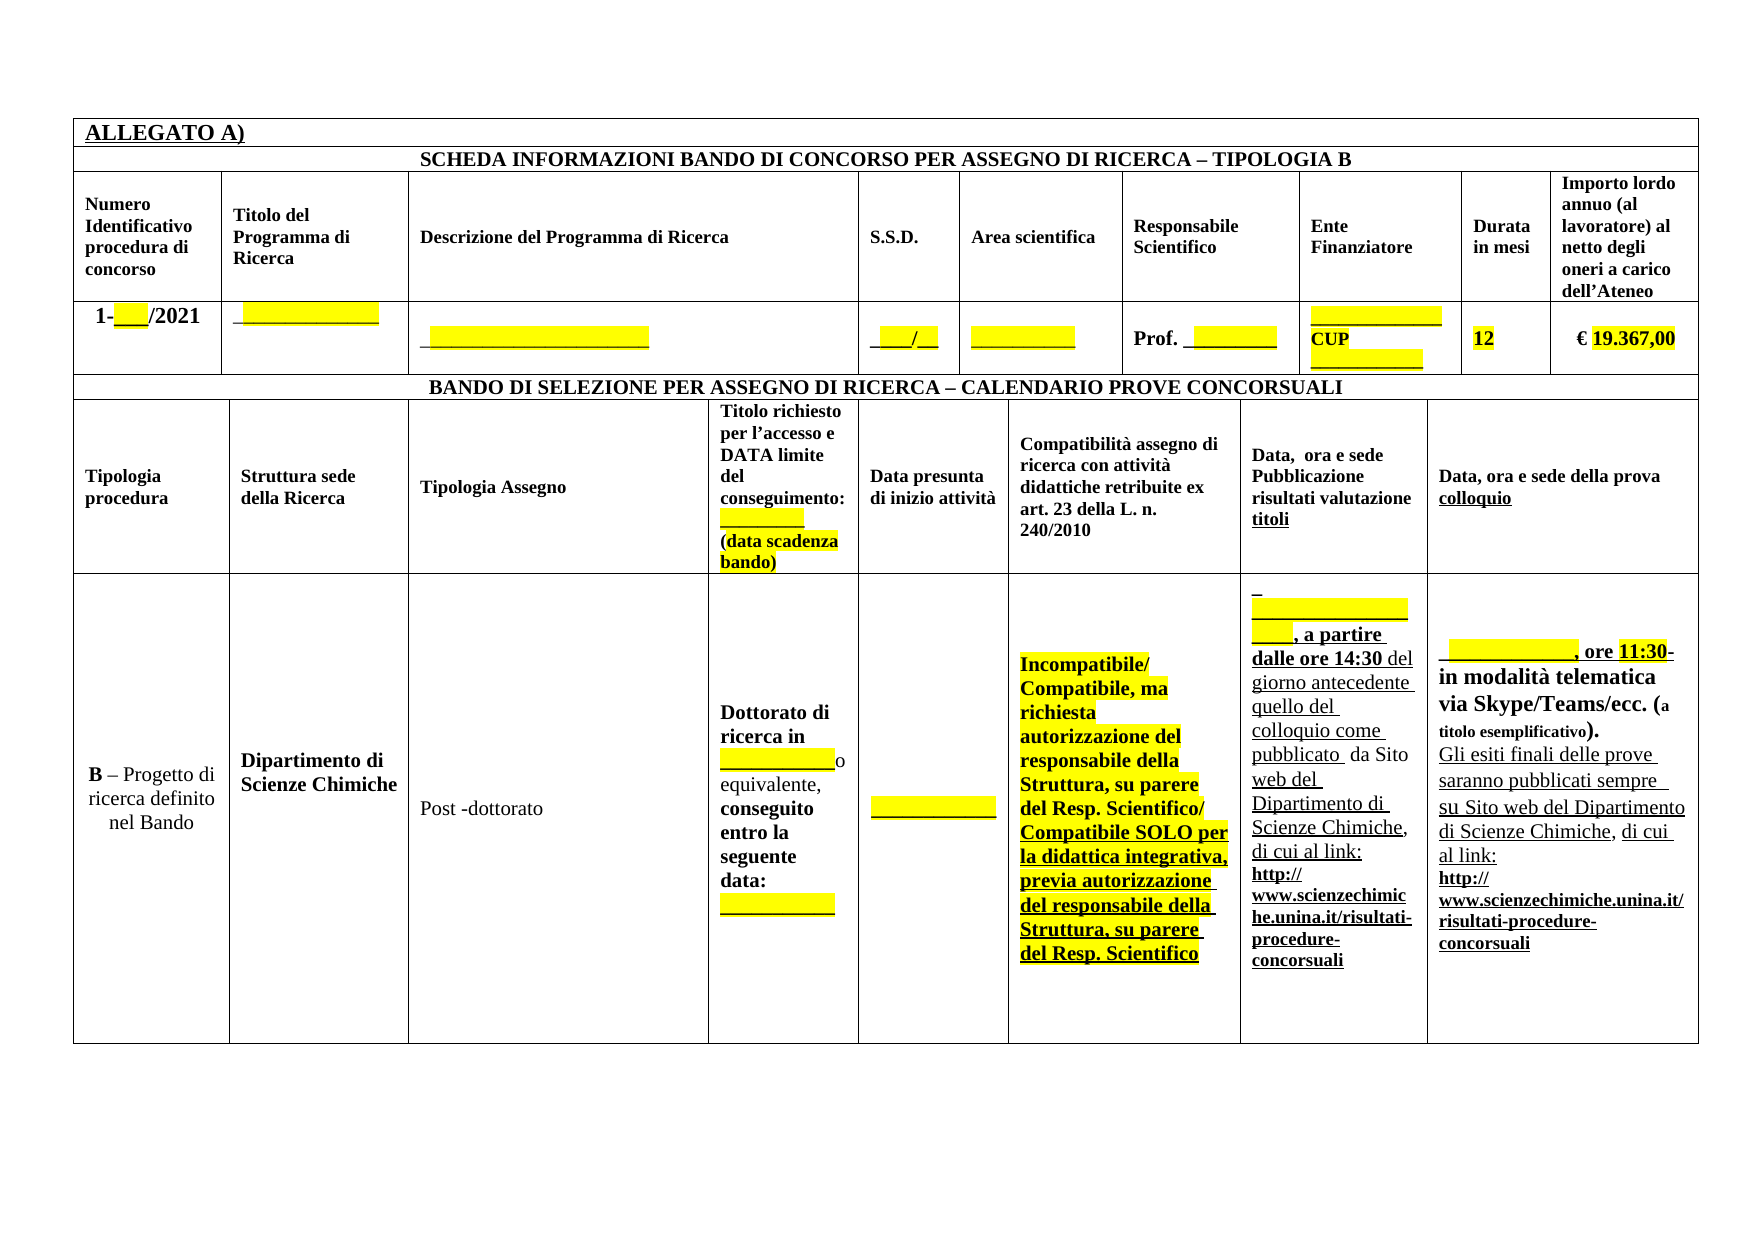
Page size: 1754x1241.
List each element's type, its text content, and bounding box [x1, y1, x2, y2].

table_cell ______________________ [409, 302, 858, 374]
table_cell Importo lordo annuo (al lavoratore) al netto degli oneri a carico dell’Ateneo [1551, 172, 1698, 301]
table_cell Compatibilità assegno di ricerca con attività didattiche retribuite ex art. 23 della L. n. 240/2010 [1009, 400, 1240, 573]
table_cell B – Progetto di ricerca definito nel Bando [74, 574, 229, 1043]
table_cell Area scientifica [960, 172, 1122, 301]
table_cell Responsabile Scientifico [1123, 172, 1299, 301]
table_cell Post -dottorato [409, 574, 708, 1043]
table_cell Tipologia procedura [74, 400, 229, 573]
table_cell Struttura sede della Ricerca [230, 400, 408, 573]
table_cell S.S.D. [859, 172, 959, 301]
table_cell Dipartimento di Scienze Chimiche [230, 574, 408, 1043]
table_cell Numero Identificativo procedura di concorso [74, 172, 221, 301]
table_cell ______________ CUP ____________ [1300, 302, 1461, 374]
table_cell 1-___/2021 [74, 302, 221, 374]
table_cell SCHEDA INFORMAZIONI BANDO DI CONCORSO PER ASSEGNO DI RICERCA – TIPOLOGIA B [74, 147, 1698, 171]
table_cell Dottorato di ricerca in ___________o equivalente, conseguito entro la seguente data: ___________ [709, 574, 858, 1043]
table_cell Titolo richiesto per l’accesso e DATA limite del conseguimento: _________ (data scadenza bando) [709, 400, 858, 573]
table_cell 12 [1462, 302, 1550, 374]
table_cell Incompatibile/Compatibile, ma richiesta autorizzazione del responsabile della Struttura, su parere del Resp. Scientifico/ Compatibile SOLO per la didattica integrativa, previa autorizzazione del responsabile della Struttura, su parere del Resp. Scientifico [1009, 574, 1240, 1043]
table_cell BANDO DI SELEZIONE PER ASSEGNO DI RICERCA – CALENDARIO PROVE CONCORSUALI [74, 375, 1698, 399]
table_header ALLEGATO A) [74, 119, 1698, 146]
table_cell Descrizione del Programma di Ricerca [409, 172, 858, 301]
table_cell Durata in mesi [1462, 172, 1550, 301]
table_cell ____________ [859, 574, 1008, 1043]
table_cell Ente Finanziatore [1300, 172, 1461, 301]
table_cell ____________________, a partire dalle ore 14:30 del giorno antecedente quello del colloquio come pubblicato da Sito web del Dipartimento di Scienze Chimiche, di cui al link: http://www.scienzechimiche.unina.it/risultati-procedure-concorsuali [1241, 574, 1427, 1043]
table_cell Prof. _________ [1123, 302, 1299, 374]
table_cell ____/__ [859, 302, 959, 374]
table_cell Data, ora e sede Pubblicazione risultati valutazione titoli [1241, 400, 1427, 573]
table_cell € 19.367,00 [1551, 302, 1698, 374]
table_cell Tipologia Assegno [409, 400, 708, 573]
table_cell _____________, ore 11:30- in modalità telematica via Skype/Teams/ecc. (a titolo esemplificativo). Gli esiti finali delle prove saranno pubblicati sempre su Sito web del Dipartimento di Scienze Chimiche, di cui al link: http://www.scienzechimiche.unina.it/risultati-procedure-concorsuali [1428, 574, 1698, 1043]
table_cell ______________ [222, 302, 408, 374]
table_cell Data, ora e sede della prova colloquio [1428, 400, 1698, 573]
table_cell Titolo del Programma di Ricerca [222, 172, 408, 301]
table_cell Data presunta di inizio attività [859, 400, 1008, 573]
table_cell __________ [960, 302, 1122, 374]
